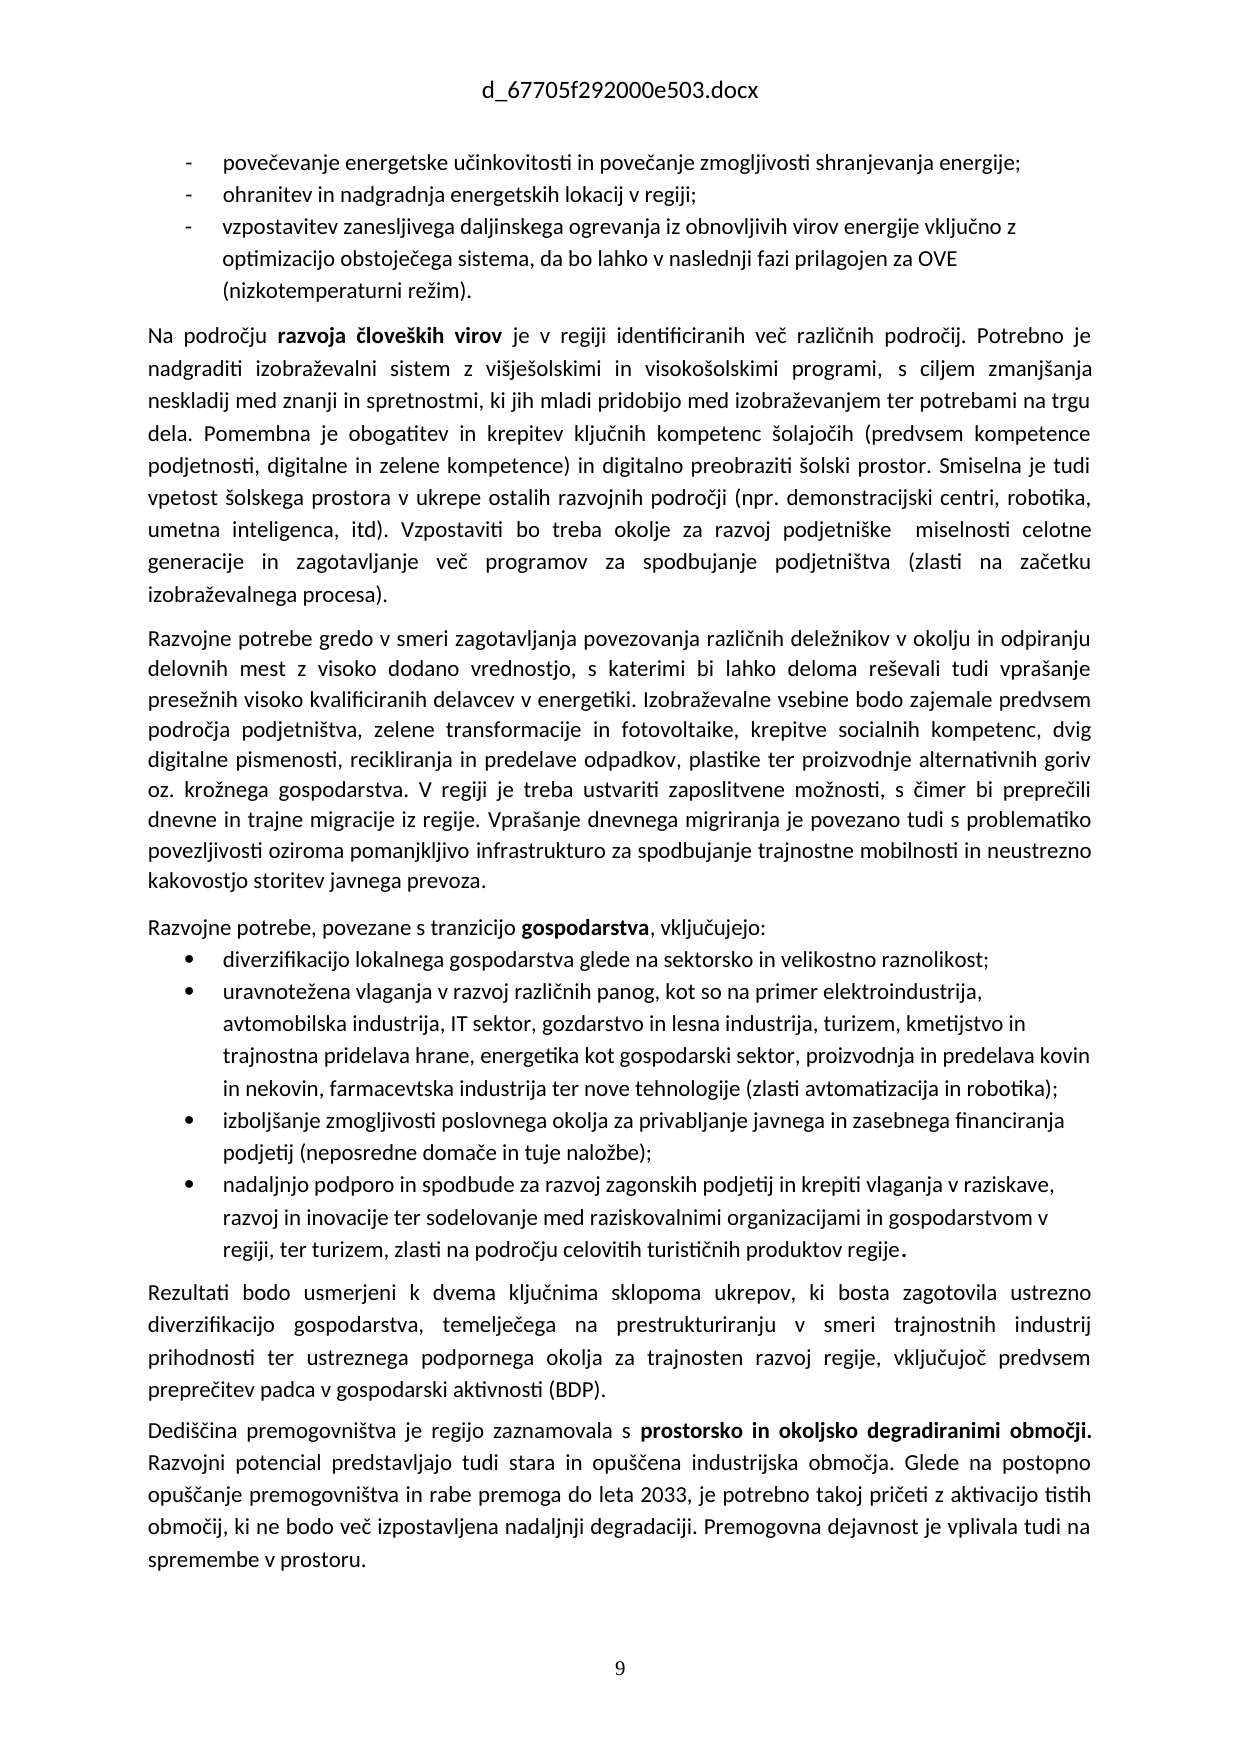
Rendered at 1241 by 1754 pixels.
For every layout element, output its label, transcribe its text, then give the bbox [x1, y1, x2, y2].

list uravnotežena vlaganja v razvoj različnih panog, kot so na primer elektroindustrija, avtomobilska industrija, IT sektor, gozdarstvo in lesna industrija, turizem, kmetijstvo in trajnostna pridelava hrane, energetika kot gospodarski sektor, proizvodnja in predelava kovin in nekovin, farmacevtska industrija ter nove tehnologije (zlasti avtomatizacija in robotika); [185, 977, 1093, 1102]
text Na področju razvoja človeških virov je v regiji identificiranih več različnih področij. Potrebno je nadgraditi izobraževalni sistem z višješolskimi in visokošolskimi programi, s ciljem zmanjšanja neskladij med znanji in spretnostmi, ki jih mladi pridobijo med izobraževanjem ter potrebami na trgu dela. Pomembna je obogatitev in krepitev ključnih kompetenc šolajočih (predvsem kompetence podjetnosti, digitalne in zelene kompetence) in digitalno preobraziti šolski prostor. Smiselna je tudi vpetost šolskega prostora v ukrepe ostalih razvojnih področji (npr. demonstracijski centri, robotika, umetna inteligenca, itd). Vzpostaviti bo treba okolje za razvoj podjetniške miselnosti celotne generacije in zagotavljanje več programov za spodbujanje podjetništva (zlasti na začetku izobraževalnega procesa). [148, 321, 1093, 608]
list ohranitev in nadgradnja energetskih lokacij v regiji; [185, 180, 1093, 208]
list diverzifikacijo lokalnega gospodarstva glede na sektorsko in velikostno raznolikost; [185, 945, 1093, 973]
text Razvojne potrebe gredo v smeri zagotavljanja povezovanja različnih deležnikov v okolju in odpiranju delovnih mest z visoko dodano vrednostjo, s katerimi bi lahko deloma reševali tudi vprašanje presežnih visoko kvalificiranih delavcev v energetiki. Izobraževalne vsebine bodo zajemale predvsem področja podjetništva, zelene transformacije in fotovoltaike, krepitve socialnih kompetenc, dvig digitalne pismenosti, recikliranja in predelave odpadkov, plastike ter proizvodnje alternativnih goriv oz. krožnega gospodarstva. V regiji je treba ustvariti zaposlitvene možnosti, s čimer bi preprečili dnevne in trajne migracije iz regije. Vprašanje dnevnega migriranja je povezano tudi s problematiko povezljivosti oziroma pomanjkljivo infrastrukturo za spodbujanje trajnostne mobilnosti in neustrezno kakovostjo storitev javnega prevoza. [148, 624, 1093, 894]
text Razvojne potrebe, povezane s tranzicijo gospodarstva, vključujejo: [148, 913, 1093, 941]
text Dediščina premogovništva je regijo zaznamovala s prostorsko in okoljsko degradiranimi območji. Razvojni potencial predstavljajo tudi stara in opuščena industrijska območja. Glede na postopno opuščanje premogovništva in rabe premoga do leta 2033, je potrebno takoj pričeti z aktivacijo tistih območij, ki ne bodo več izpostavljena nadaljnji degradaciji. Premogovna dejavnost je vplivala tudi na spremembe v prostoru. [148, 1416, 1093, 1574]
list vzpostavitev zanesljivega daljinskega ogrevanja iz obnovljivih virov energije vključno z optimizacijo obstoječega sistema, da bo lahko v naslednji fazi prilagojen za OVE (nizkotemperaturni režim). [185, 212, 1093, 304]
list izboljšanje zmogljivosti poslovnega okolja za privabljanje javnega in zasebnega financiranja podjetij (neposredne domače in tuje naložbe); [185, 1106, 1093, 1166]
list nadaljnjo podporo in spodbude za razvoj zagonskih podjetij in krepiti vlaganja v raziskave, razvoj in inovacije ter sodelovanje med raziskovalnimi organizacijami in gospodarstvom v regiji, ter turizem, zlasti na področju celovitih turističnih produktov regije. [185, 1170, 1093, 1263]
list povečevanje energetske učinkovitosti in povečanje zmogljivosti shranjevanja energije; [185, 148, 1093, 176]
text Rezultati bodo usmerjeni k dvema ključnima sklopoma ukrepov, ki bosta zagotovila ustrezno diverzifikacijo gospodarstva, temelječega na prestrukturiranju v smeri trajnostnih industrij prihodnosti ter ustreznega podpornega okolja za trajnosten razvoj regije, vključujoč predvsem preprečitev padca v gospodarski aktivnosti (BDP). [148, 1273, 1093, 1403]
